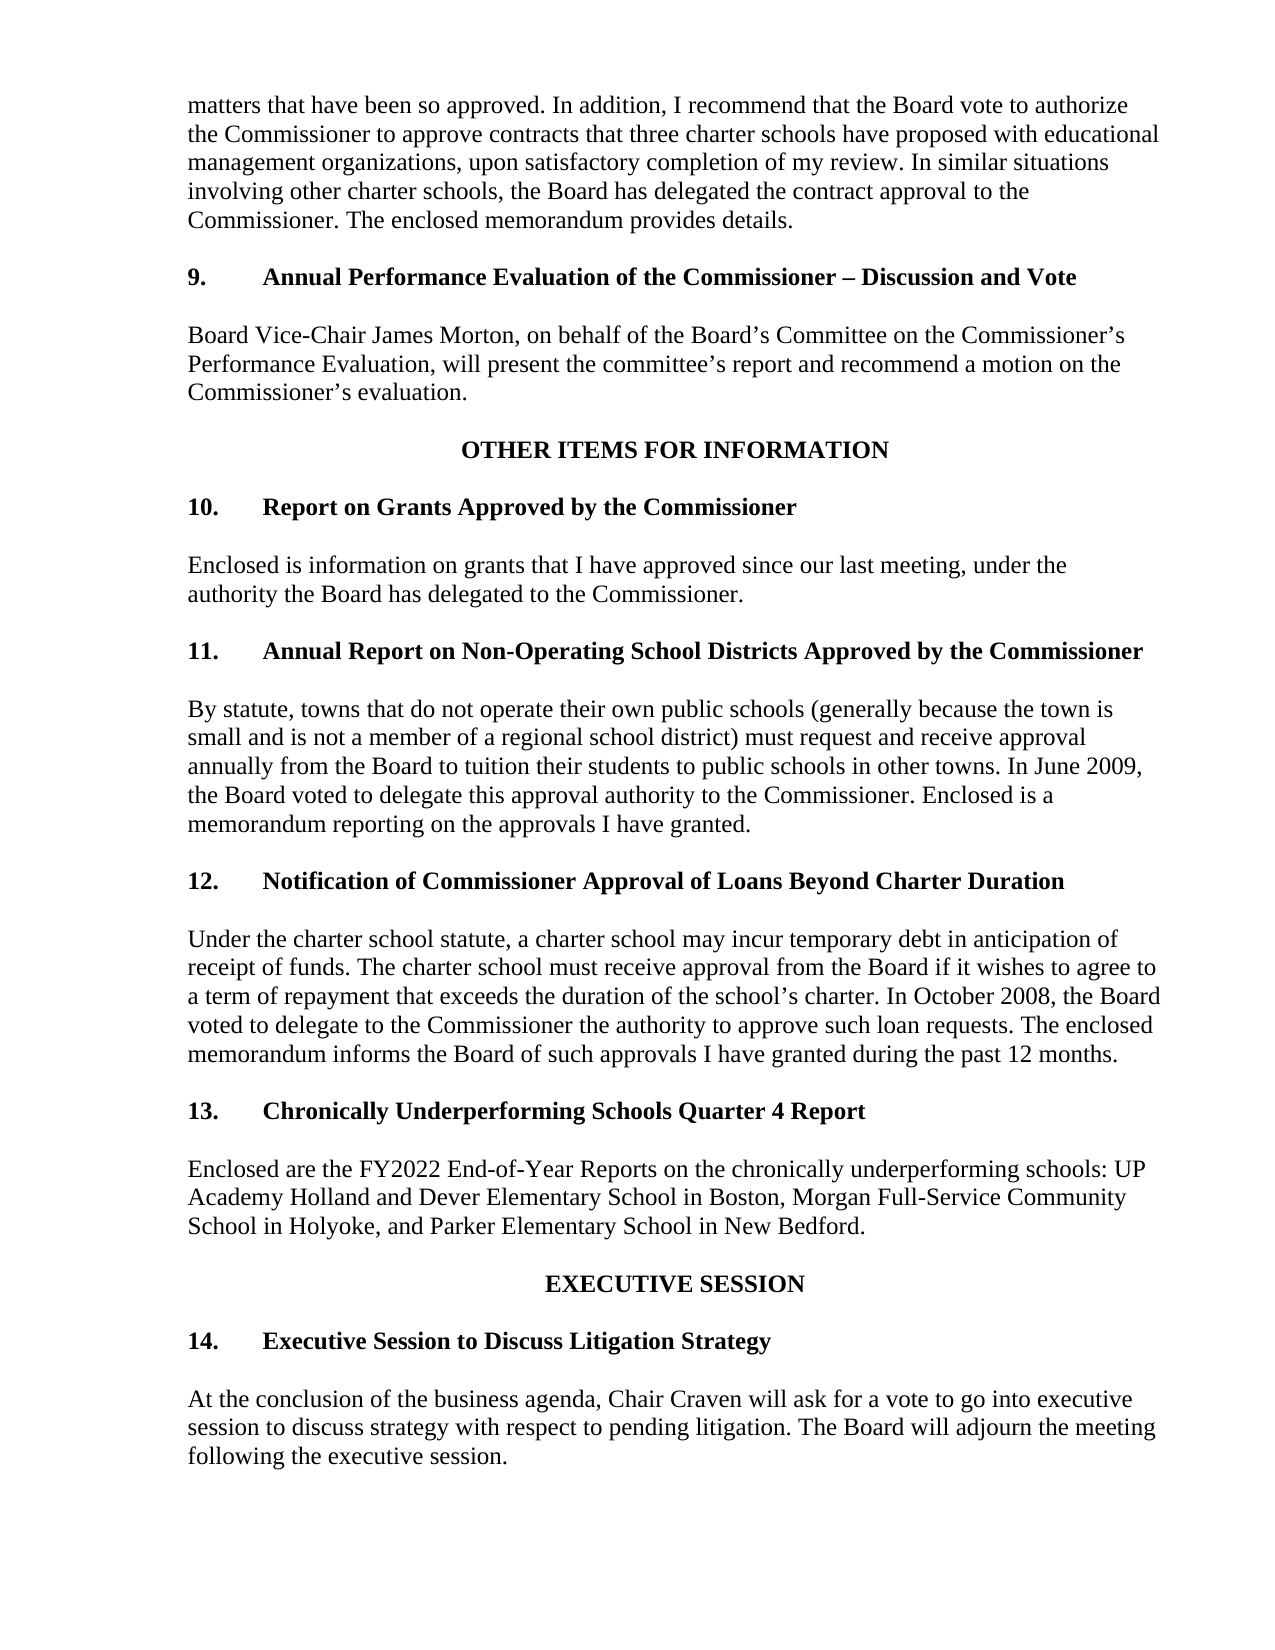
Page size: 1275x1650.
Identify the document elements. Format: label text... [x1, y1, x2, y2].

text By statute, towns that do not operate their own public schools (generally because the town is small and is not a member of a regional school district) must request and receive approval annually from the Board to tuition their students to public schools in other towns. In June 2009, the Board voted to delegate this approval authority to the Commissioner. Enclosed is a memorandum reporting on the approvals I have granted. [187, 694, 1162, 837]
text Enclosed are the FY2022 End-of-Year Reports on the chronically underperforming schools: UP Academy Holland and Dever Elementary School in Boston, Morgan Full-Service Community School in Holyoke, and Parker Elementary School in New Bedford. [187, 1154, 1162, 1240]
list 12. Notification of Commissioner Approval of Loans Beyond Charter Duration [187, 866, 1162, 895]
list Annual Report on Non-Operating School Districts Approved by the Commissioner [187, 636, 1162, 665]
list Annual Performance Evaluation of the Commissioner – Discussion and Vote [187, 262, 1162, 291]
list 10. Report on Grants Approved by the Commissioner [187, 492, 1162, 521]
text Under the charter school statute, a charter school may incur temporary debt in anticipation of receipt of funds. The charter school must receive approval from the Board if it wishes to agree to a term of repayment that exceeds the duration of the school’s charter. In October 2008, the Board voted to delegate to the Commissioner the authority to approve such loan requests. The enclosed memorandum informs the Board of such approvals I have granted during the past 12 months. [187, 924, 1162, 1067]
text EXECUTIVE SESSION [187, 1269, 1162, 1297]
text OTHER ITEMS FOR INFORMATION [187, 435, 1162, 464]
text At the conclusion of the business agenda, Chair Craven will ask for a vote to go into executive session to discuss strategy with respect to pending litigation. The Board will adjourn the meeting following the executive session. [187, 1384, 1162, 1470]
list 13. Chronically Underperforming Schools Quarter 4 Report [187, 1096, 1162, 1125]
text Enclosed is information on grants that I have approved since our last meeting, under the authority the Board has delegated to the Commissioner. [187, 550, 1162, 607]
text 14. Executive Session to Discuss Litigation Strategy [187, 1326, 1162, 1355]
text Board Vice-Chair James Morton, on behalf of the Board’s Committee on the Commissioner’s Performance Evaluation, will present the committee’s report and recommend a motion on the Commissioner’s evaluation. [187, 320, 1162, 406]
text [187, 90, 1162, 234]
